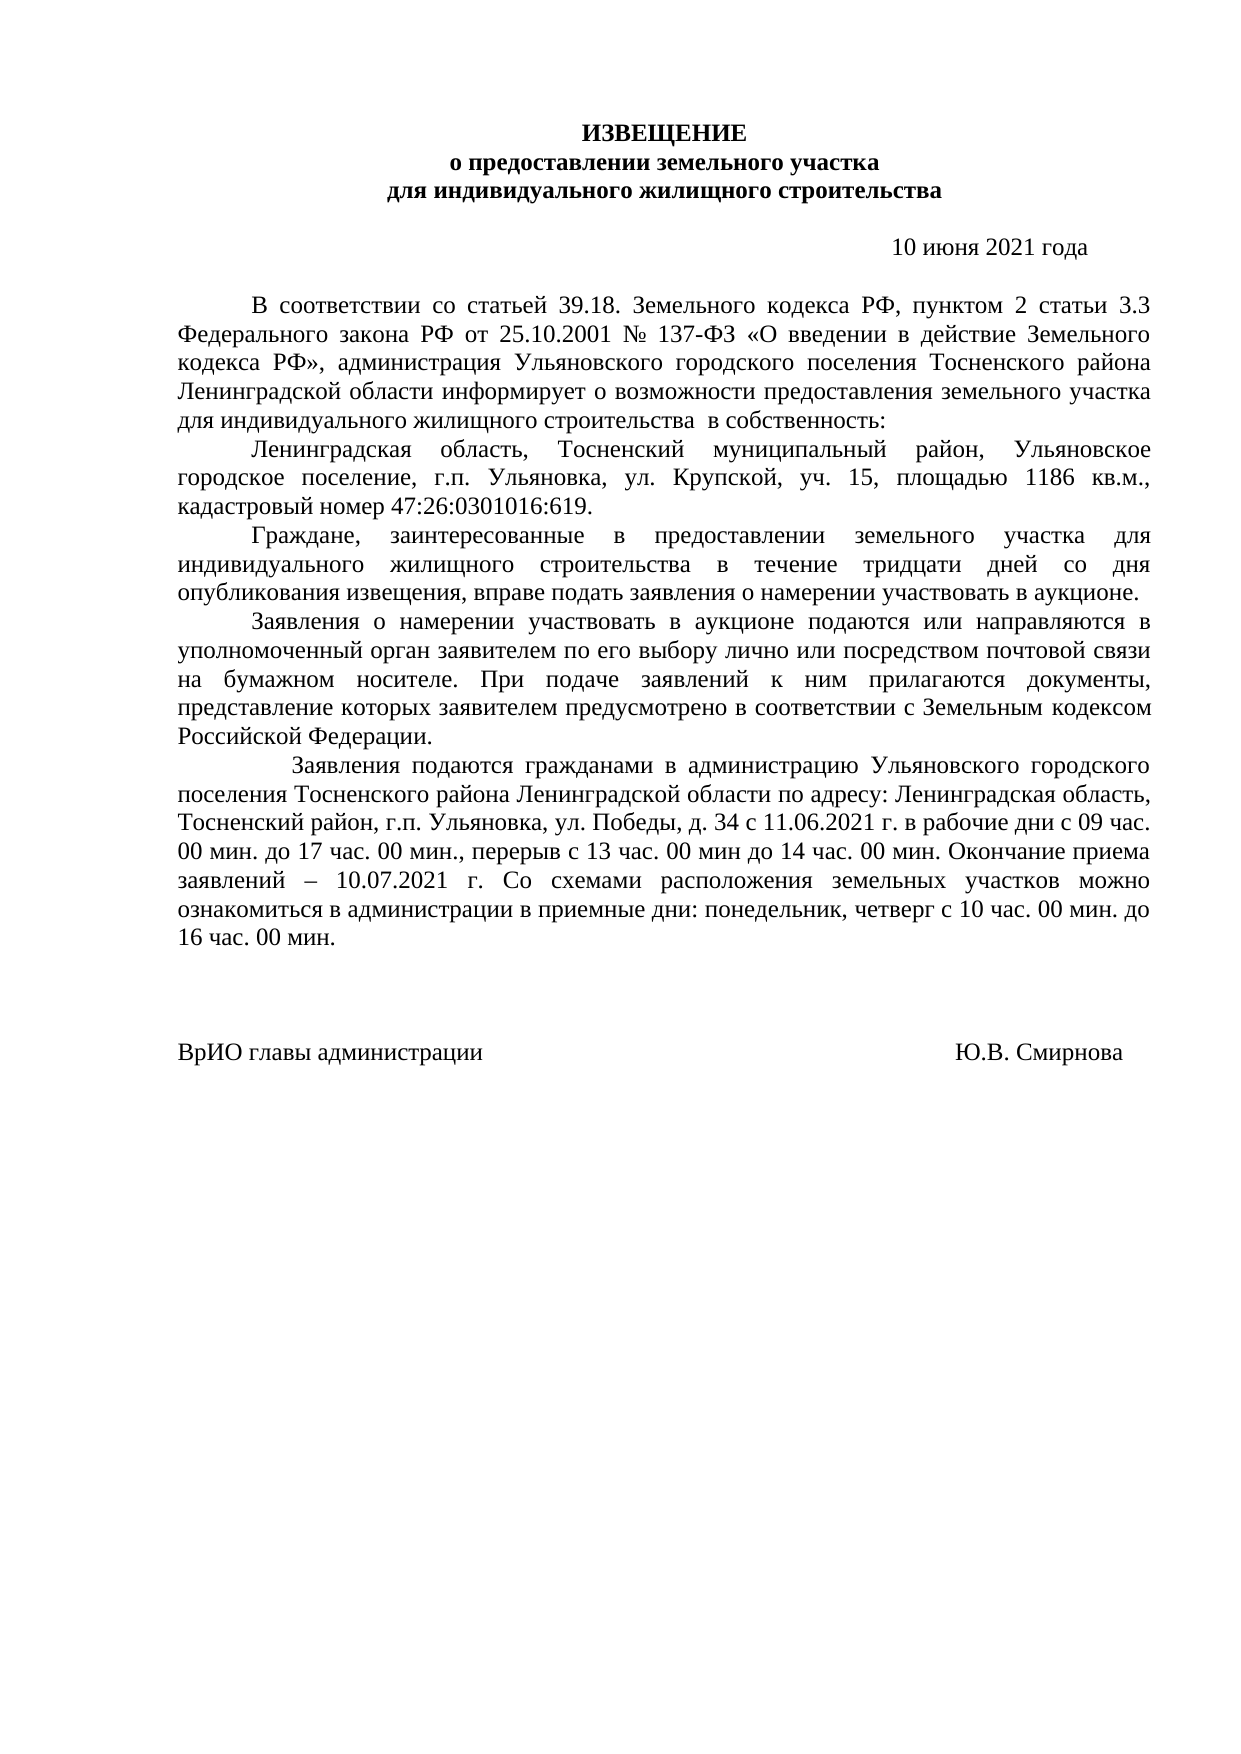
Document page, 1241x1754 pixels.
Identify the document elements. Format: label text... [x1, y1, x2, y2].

text ИЗВЕЩЕНИЕ [177, 118, 1152, 147]
text Заявления о намерении участвовать в аукционе подаются или направляются в уполномоченный орган заявителем по его выбору лично или посредством почтовой связи на бумажном носителе. При подаче заявлений к ним прилагаются документы, представление которых заявителем предусмотрено в соответствии с Земельным кодексом Российской Федерации. [177, 606, 1152, 750]
text для индивидуального жилищного строительства [177, 176, 1152, 204]
text ВрИО главы администрации Ю.В. Смирнова [177, 1037, 1152, 1066]
text о предоставлении земельного участка [177, 147, 1152, 176]
text Ленинградская область, Тосненский муниципальный район, Ульяновское городское поселение, г.п. Ульяновка, ул. Крупской, уч. 15, площадью 1186 кв.м., кадастровый номер 47:26:0301016:619. [177, 434, 1152, 520]
text Заявления подаются гражданами в администрацию Ульяновского городского поселения Тосненского района Ленинградской области по адресу: Ленинградская область, Тосненский район, г.п. Ульяновка, ул. Победы, д. 34 с 11.06.2021 г. в рабочие дни с 09 час. 00 мин. до 17 час. 00 мин., перерыв с 13 час. 00 мин до 14 час. 00 мин. Окончание приема заявлений – 10.07.2021 г. Со схемами расположения земельных участков можно ознакомиться в администрации в приемные дни: понедельник, четверг с 10 час. 00 мин. до 16 час. 00 мин. [177, 750, 1152, 951]
text 10 июня 2021 года [767, 232, 1152, 261]
text Граждане, заинтересованные в предоставлении земельного участка для индивидуального жилищного строительства в течение тридцати дней со дня опубликования извещения, вправе подать заявления о намерении участвовать в аукционе. [177, 520, 1152, 606]
text В соответствии со статьей 39.18. Земельного кодекса РФ, пунктом 2 статьи 3.3 Федерального закона РФ от 25.10.2001 № 137-ФЗ «О введении в действие Земельного кодекса РФ», администрация Ульяновского городского поселения Тосненского района Ленинградской области информирует о возможности предоставления земельного участка для индивидуального жилищного строительства в собственность: [177, 290, 1152, 434]
